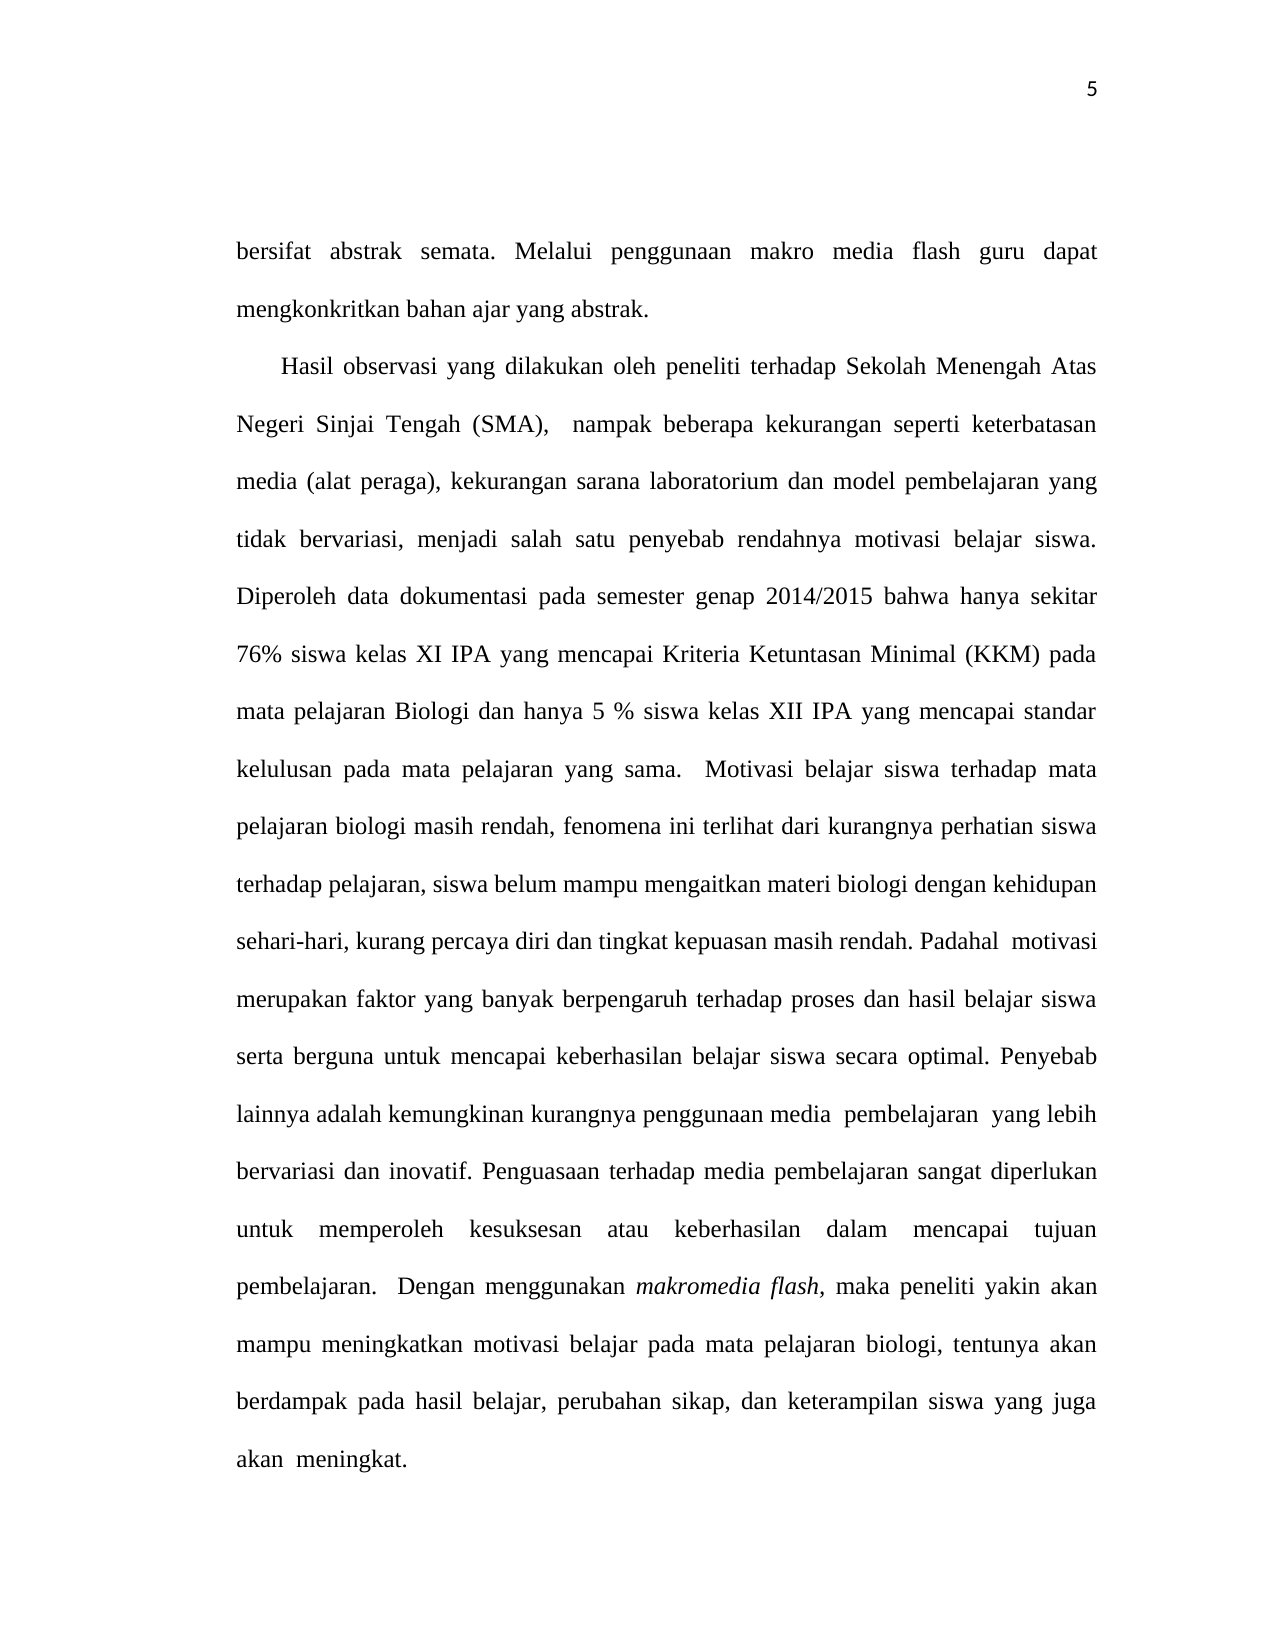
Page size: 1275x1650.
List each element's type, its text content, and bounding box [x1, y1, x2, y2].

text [236, 236, 1098, 322]
text Hasil observasi yang dilakukan oleh peneliti terhadap Sekolah Menengah Atas Negeri Sinjai Tengah (SMA), nampak beberapa kekurangan seperti keterbatasan media (alat peraga), kekurangan sarana laboratorium dan model pembelajaran yang tidak bervariasi, menjadi salah satu penyebab rendahnya motivasi belajar siswa. Diperoleh data dokumentasi pada semester genap 2014/2015 bahwa hanya sekitar 76% siswa kelas XI IPA yang mencapai Kriteria Ketuntasan Minimal (KKM) pada mata pelajaran Biologi dan hanya 5 % siswa kelas XII IPA yang mencapai standar kelulusan pada mata pelajaran yang sama. Motivasi belajar siswa terhadap mata pelajaran biologi masih rendah, fenomena ini terlihat dari kurangnya perhatian siswa terhadap pelajaran, siswa belum mampu mengaitkan materi biologi dengan kehidupan sehari-hari, kurang percaya diri dan tingkat kepuasan masih rendah. Padahal motivasi merupakan faktor yang banyak berpengaruh terhadap proses dan hasil belajar siswa serta berguna untuk mencapai keberhasilan belajar siswa secara optimal. Penyebab lainnya adalah kemungkinan kurangnya penggunaan media pembelajaran yang lebih bervariasi dan inovatif. Penguasaan terhadap media pembelajaran sangat diperlukan untuk memperoleh kesuksesan atau keberhasilan dalam mencapai tujuan pembelajaran. Dengan menggunakan makromedia flash, maka peneliti yakin akan mampu meningkatkan motivasi belajar pada mata pelajaran biologi, tentunya akan berdampak pada hasil belajar, perubahan sikap, dan keterampilan siswa yang juga akan meningkat. [236, 351, 1098, 1472]
